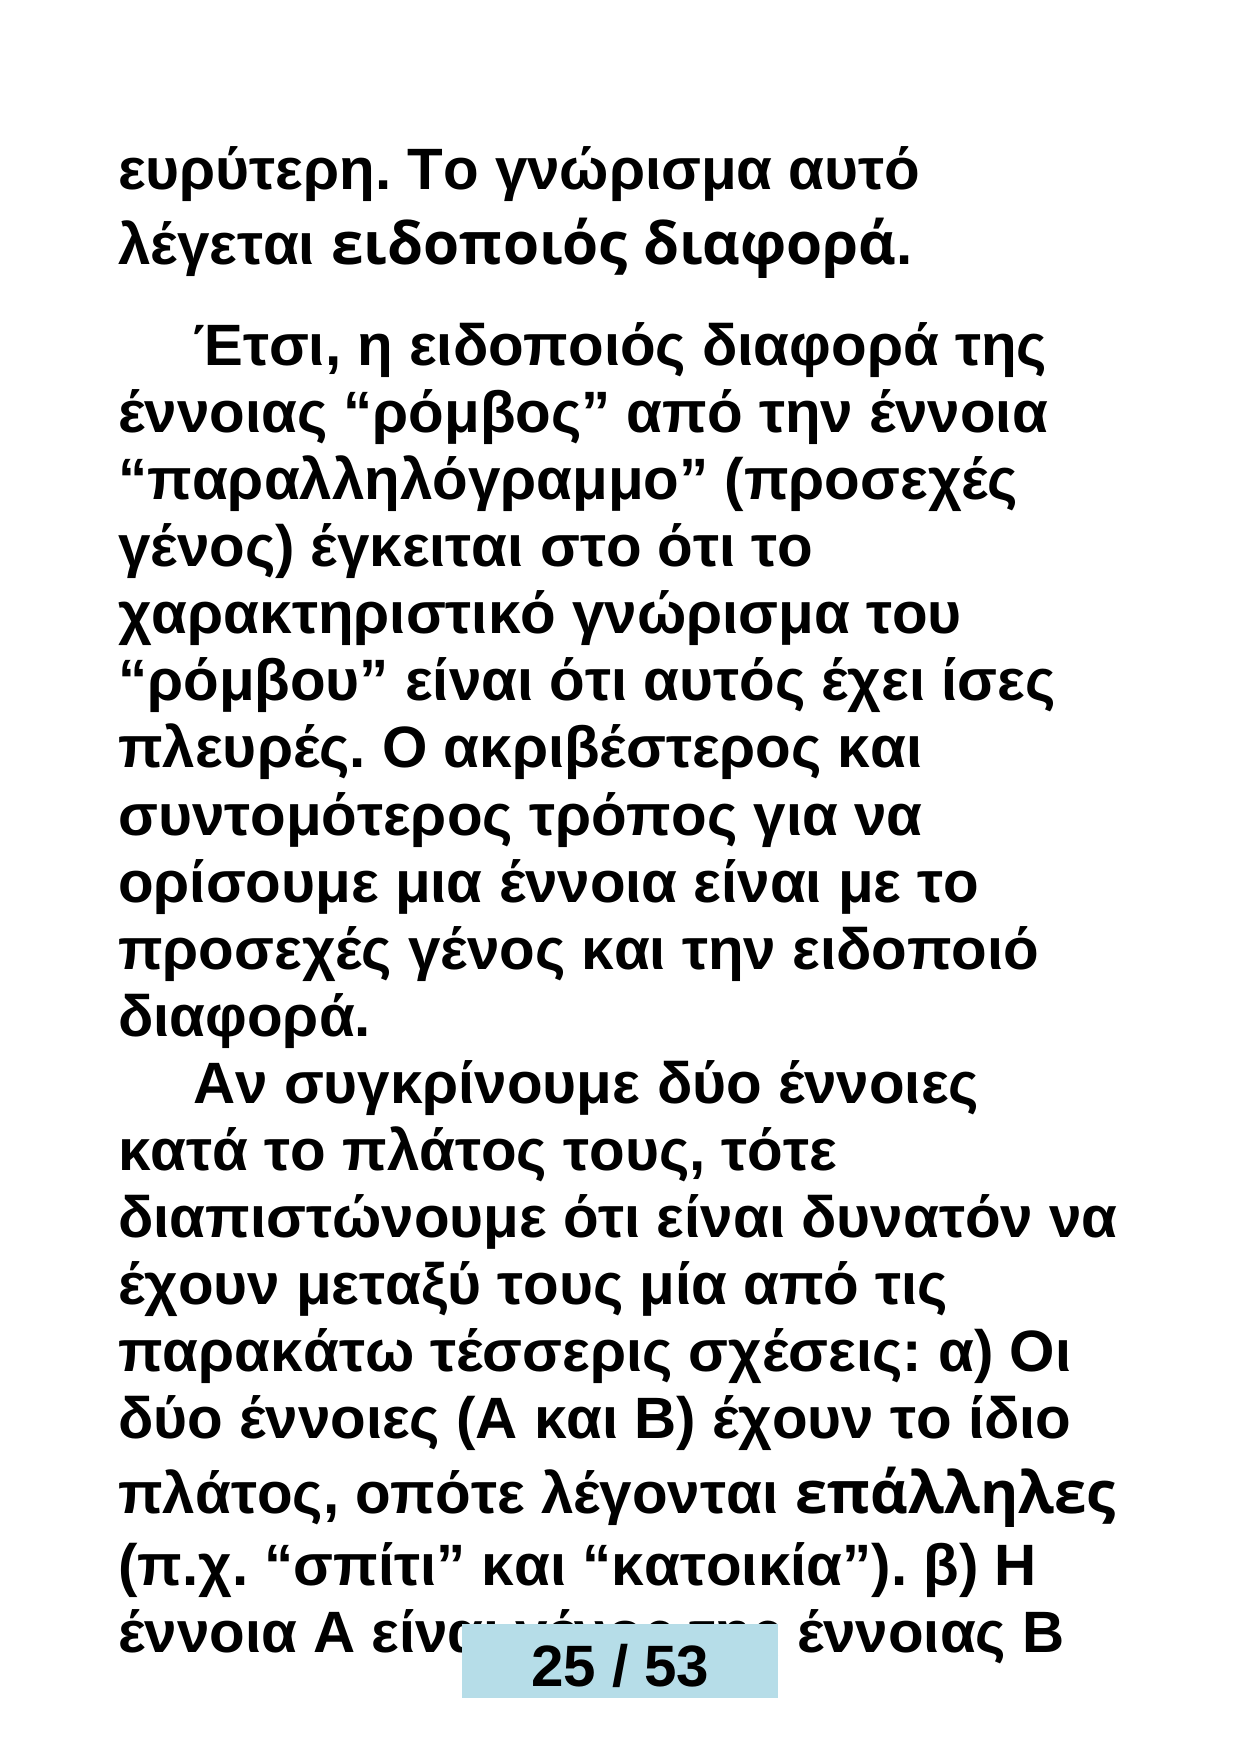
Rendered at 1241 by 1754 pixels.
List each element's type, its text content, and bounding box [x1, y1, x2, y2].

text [118, 135, 1122, 282]
text Έτσι, η ειδοποιός διαφορά της έννοιας “ρόμβος” από την έννοια “παραλληλόγραμμο” (προσεχές γένος) έγκειται στο ότι το χαρακτηριστικό γνώρισμα του “ρόμβου” είναι ότι αυτός έχει ίσες πλευρές. Ο ακριβέστερος και συντομότερος τρόπος για να ορίσουμε μια έννοια είναι με το προσεχές γένος και την ειδοποιό διαφορά. [118, 311, 1122, 1049]
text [118, 1049, 1122, 1665]
